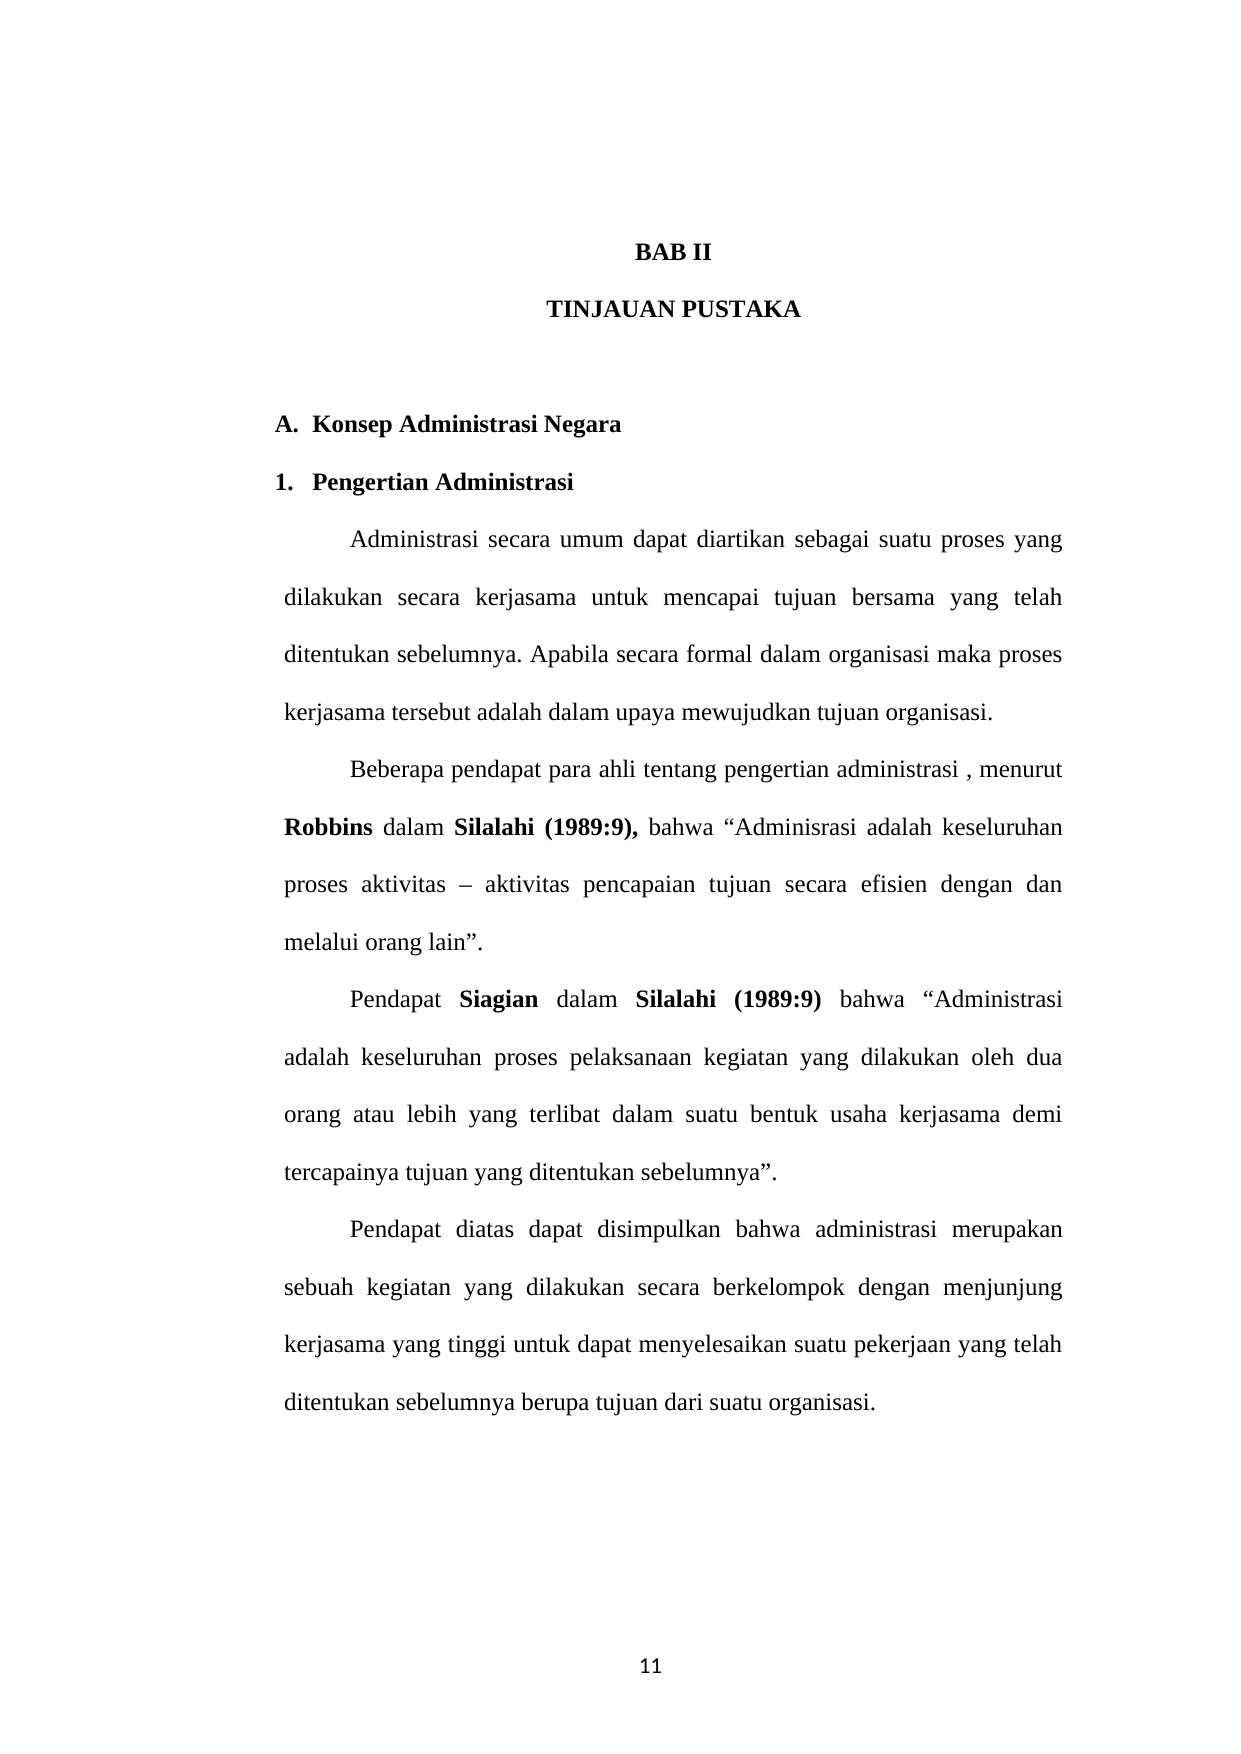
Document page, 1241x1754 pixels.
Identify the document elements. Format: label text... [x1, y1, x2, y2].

list BAB II [284, 237, 1063, 266]
list Konsep Administrasi Negara [274, 409, 1063, 438]
list TINJAUAN PUSTAKA [284, 294, 1063, 323]
text Beberapa pendapat para ahli tentang pengertian administrasi , menurut Robbins dalam Silalahi (1989:9), bahwa “Adminisrasi adalah keseluruhan proses aktivitas – aktivitas pencapaian tujuan secara efisien dengan dan melalui orang lain”. [284, 754, 1063, 956]
text Administrasi secara umum dapat diartikan sebagai suatu proses yang dilakukan secara kerjasama untuk mencapai tujuan bersama yang telah ditentukan sebelumnya. Apabila secara formal dalam organisasi maka proses kerjasama tersebut adalah dalam upaya mewujudkan tujuan organisasi. [284, 524, 1063, 726]
list Pengertian Administrasi [274, 467, 1063, 496]
text Pendapat diatas dapat disimpulkan bahwa administrasi merupakan sebuah kegiatan yang dilakukan secara berkelompok dengan menjunjung kerjasama yang tinggi untuk dapat menyelesaikan suatu pekerjaan yang telah ditentukan sebelumnya berupa tujuan dari suatu organisasi. [284, 1214, 1063, 1416]
text Pendapat Siagian dalam Silalahi (1989:9) bahwa “Administrasi adalah keseluruhan proses pelaksanaan kegiatan yang dilakukan oleh dua orang atau lebih yang terlibat dalam suatu bentuk usaha kerjasama demi tercapainya tujuan yang ditentukan sebelumnya”. [284, 984, 1063, 1186]
